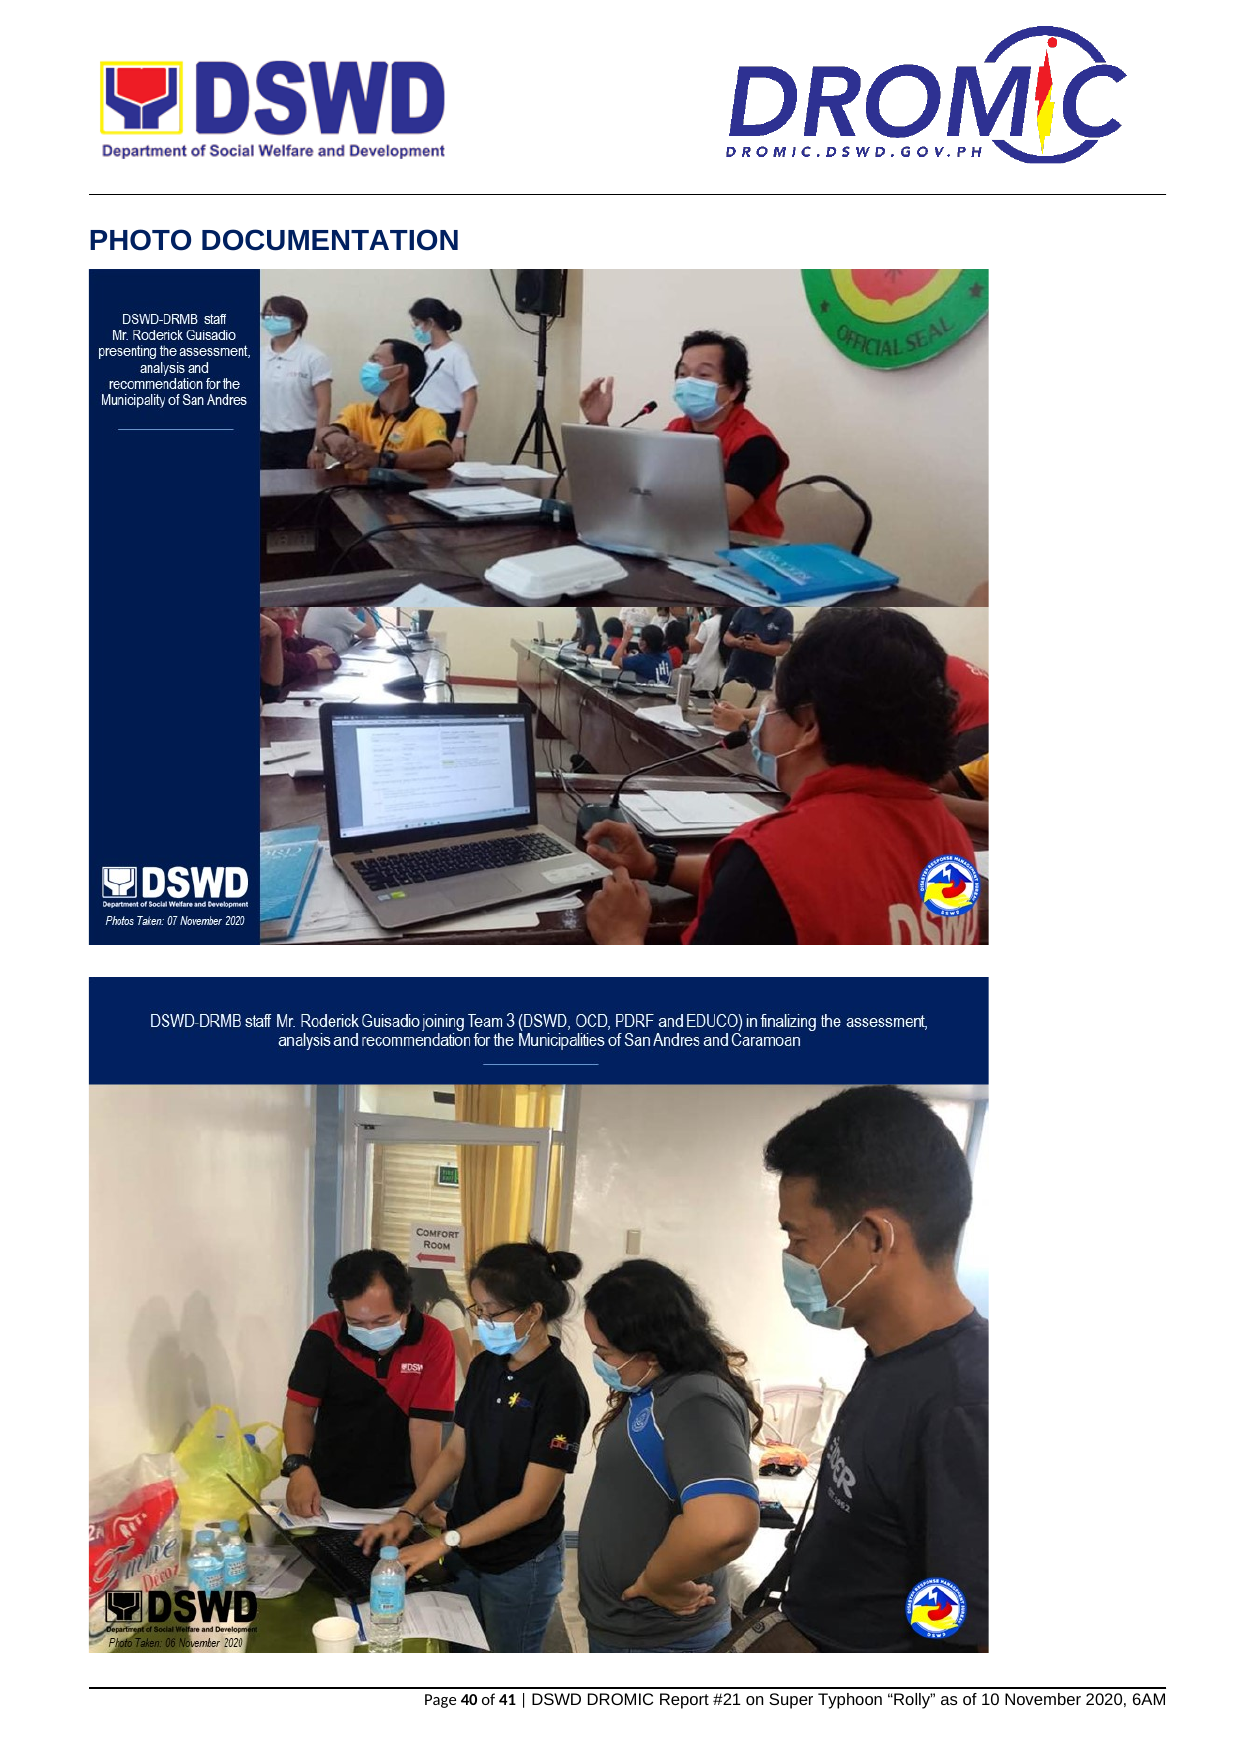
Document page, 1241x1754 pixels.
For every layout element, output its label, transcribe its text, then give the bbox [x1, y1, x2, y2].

picture [88, 269, 989, 945]
picture [718, 25, 1132, 163]
picture [88, 977, 989, 1653]
text PHOTO DOCUMENTATION [89, 223, 1166, 257]
picture [88, 57, 458, 164]
